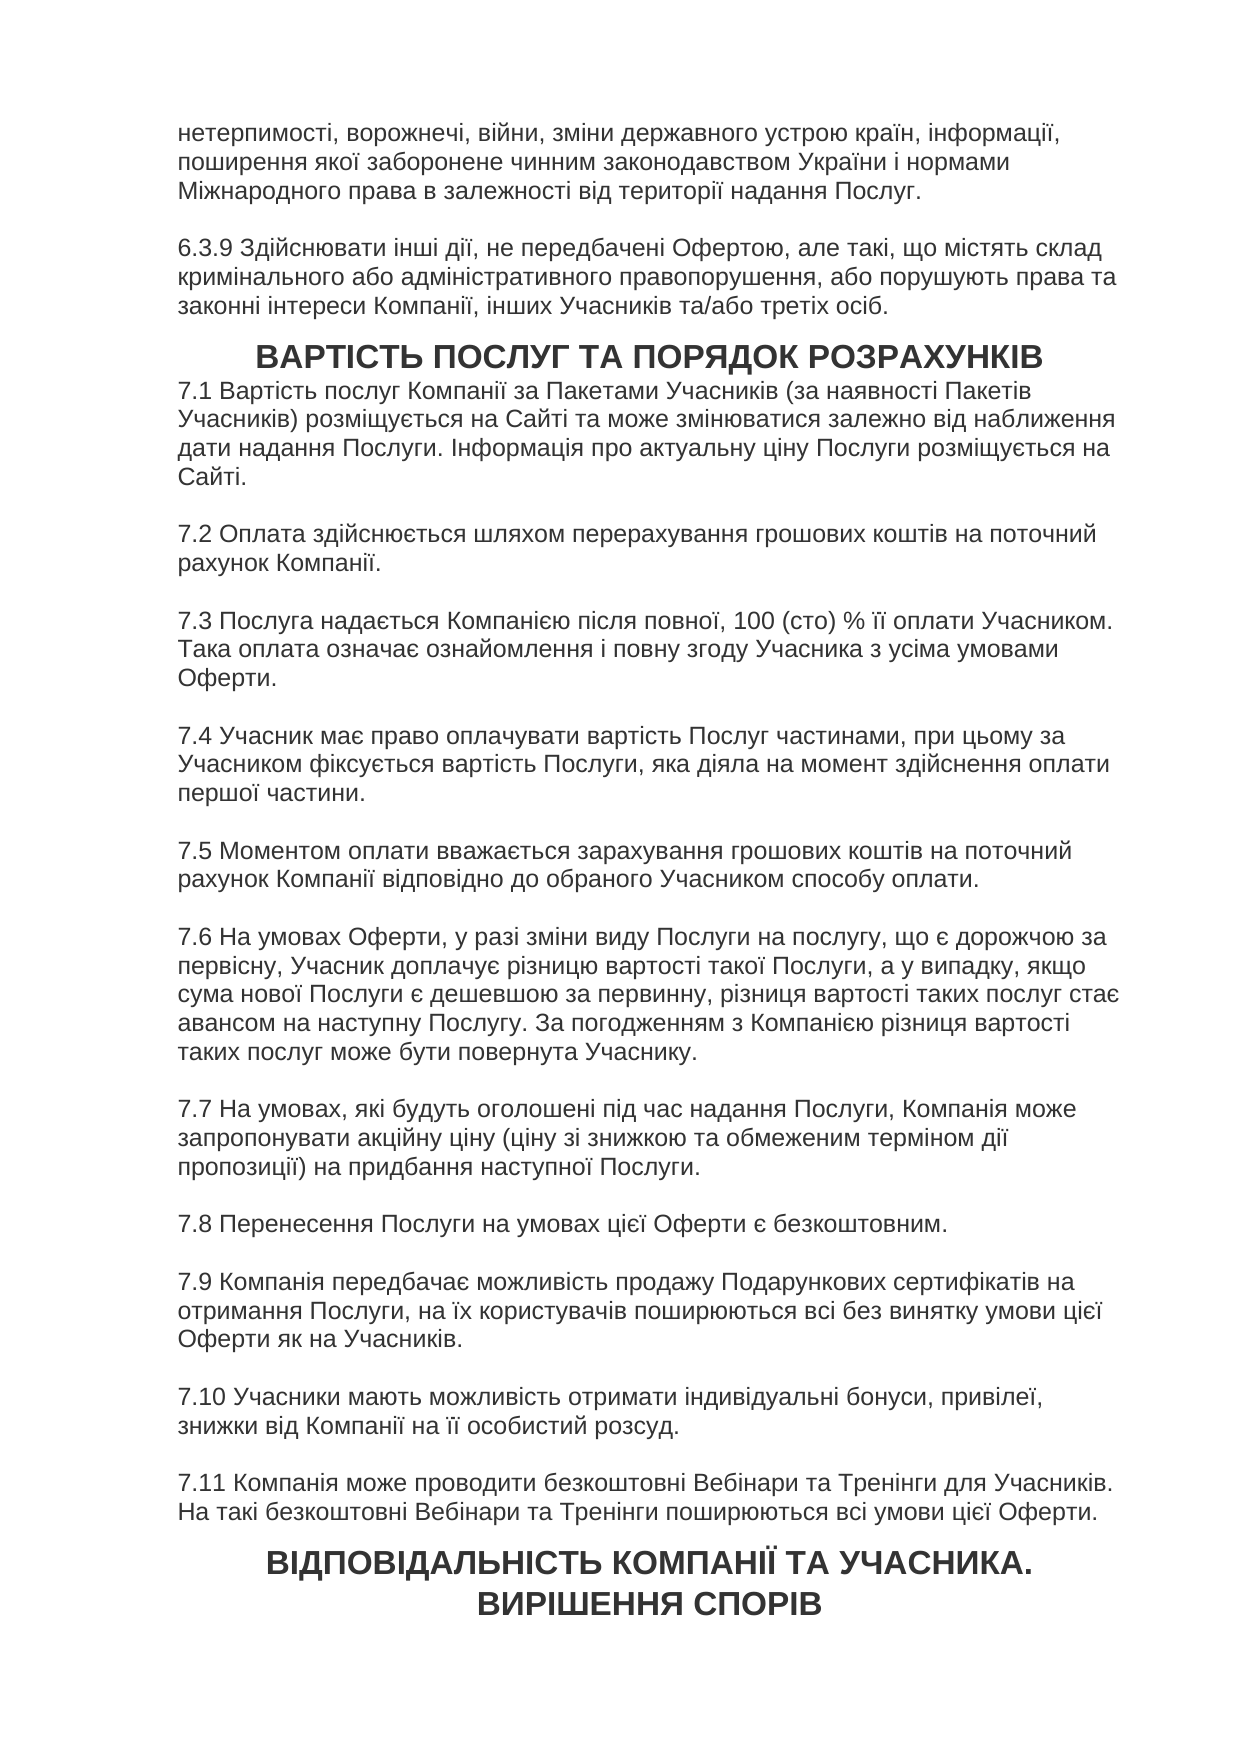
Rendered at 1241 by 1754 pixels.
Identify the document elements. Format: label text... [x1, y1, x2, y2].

text 7.1 Вартість послуг Компанії за Пакетами Учасників (за наявності Пакетів Учасників) розміщується на Сайті та може змінюватися залежно від наближення дати надання Послуги. Інформація про актуальну ціну Послуги розміщується на Сайті. 7.2 Оплата здійснюється шляхом перерахування грошових коштів на поточний рахунок Компанії. 7.3 Послуга надається Компанією після повної, 100 (сто) % її оплати Учасником. Така оплата означає ознайомлення і повну згоду Учасника з усіма умовами Оферти. 7.4 Учасник має право оплачувати вартість Послуг частинами, при цьому за Учасником фіксується вартість Послуги, яка діяла на момент здійснення оплати першої частини. 7.5 Моментом оплати вважається зарахування грошових коштів на поточний рахунок Компанії відповідно до обраного Учасником способу оплати. 7.6 На умовах Оферти, у разі зміни виду Послуги на послугу, що є дорожчою за первісну, Учасник доплачує різницю вартості такої Послуги, а у випадку, якщо сума нової Послуги є дешевшою за первинну, різниця вартості таких послуг стає авансом на наступну Послугу. За погодженням з Компанією різниця вартості таких послуг може бути повернута Учаснику. 7.7 На умовах, які будуть оголошені під час надання Послуги, Компанія може запропонувати акційну ціну (ціну зі знижкою та обмеженим терміном дії пропозиції) на придбання наступної Послуги. 7.8 Перенесення Послуги на умовах цієї Оферти є безкоштовним. 7.9 Компанія передбачає можливість продажу Подарункових сертифікатів на отримання Послуги, на їх користувачів поширюються всі без винятку умови цієї Оферти як на Учасників. 7.10 Учасники мають можливість отримати індивідуальні бонуси, привілеї, знижки від Компанії на її особистий розсуд. 7.11 Компанія може проводити безкоштовні Вебінари та Тренінги для Учасників. На такі безкоштовні Вебінари та Тренінги поширюються всі умови цієї Оферти. [177, 376, 1122, 1526]
text ВАРТІСТЬ ПОСЛУГ ТА ПОРЯДОК РОЗРАХУНКІВ [177, 335, 1122, 376]
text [177, 118, 1122, 319]
text ВІДПОВІДАЛЬНІСТЬ КОМПАНІЇ ТА УЧАСНИКА. ВИРІШЕННЯ СПОРІВ [177, 1541, 1122, 1622]
